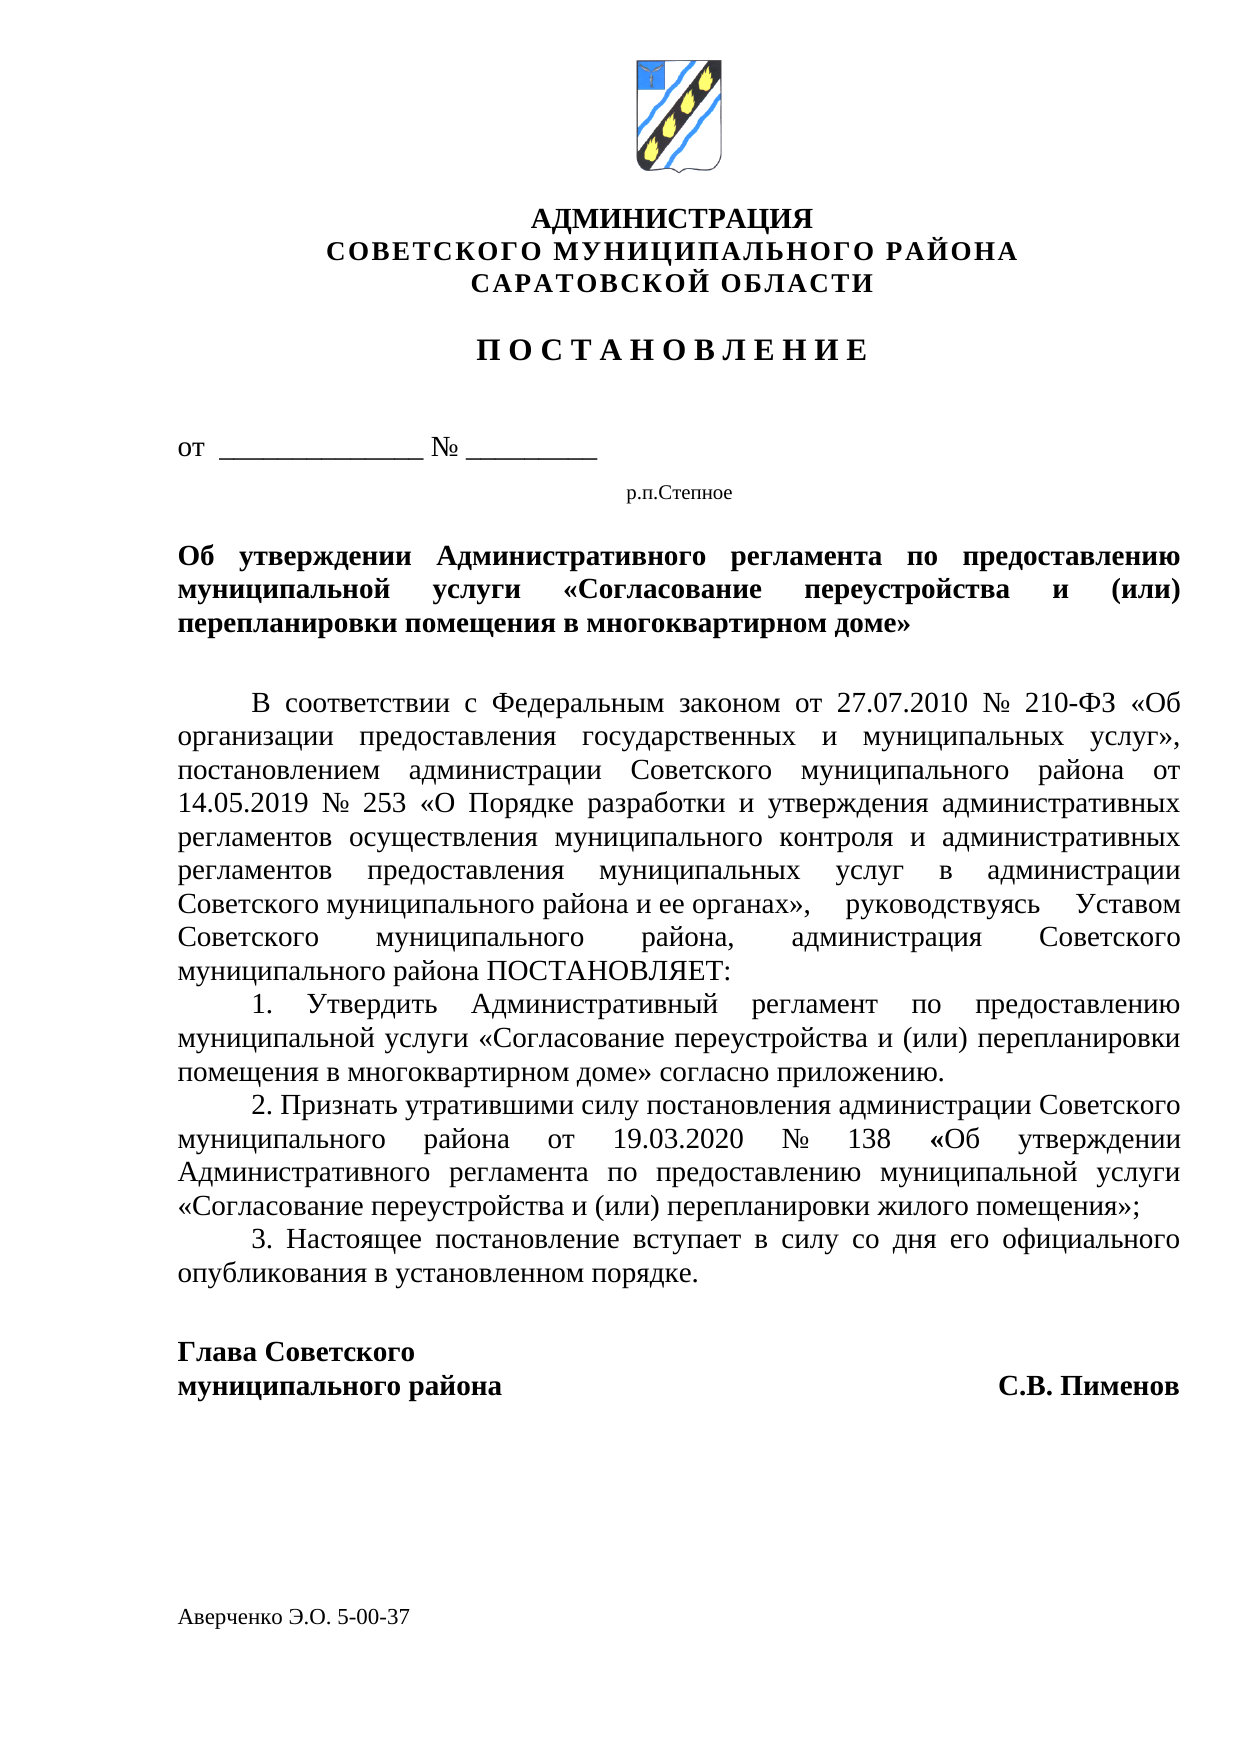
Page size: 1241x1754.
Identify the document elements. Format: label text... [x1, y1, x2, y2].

text СОВЕТСКОГО МУНИЦИПАЛЬНОГО РАЙОНА [177, 235, 1166, 266]
text В соответствии с Федеральным законом от 27.07.2010 № 210-ФЗ «Об организации предоставления государственных и муниципальных услуг», постановлением администрации Советского муниципального района от 14.05.2019 № 253 «О Порядке разработки и утверждения административных регламентов осуществления муниципального контроля и административных регламентов предоставления муниципальных услуг в администрации Советского муниципального района и ее органах», руководствуясь Уставом Советского муниципального района, администрация Советского муниципального района ПОСТАНОВЛЯЕТ: [177, 685, 1181, 987]
text 1. Утвердить Административный регламент по предоставлению муниципальной услуги «Согласование переустройства и (или) перепланировки помещения в многоквартирном доме» согласно приложению. [177, 987, 1181, 1087]
text 2. Признать утратившими силу постановления администрации Советского муниципального района от 19.03.2020 № 138 «Об утверждении Административного регламента по предоставлению муниципальной услуги «Согласование переустройства и (или) перепланировки жилого помещения»; [177, 1087, 1181, 1221]
text муниципального района С.В. Пименов [177, 1368, 1181, 1402]
text 3. Настоящее постановление вступает в силу со дня его официального опубликования в установленном порядке. [177, 1221, 1181, 1288]
text Об утверждении Административного регламента по предоставлению муниципальной услуги «Согласование переустройства и (или) перепланировки помещения в многоквартирном доме» [177, 538, 1181, 639]
text АДМИНИСТРАЦИЯ [177, 201, 1166, 235]
text Глава Советского [177, 1334, 1181, 1368]
text р.п.Степное [177, 481, 1181, 504]
text П О С Т А Н О В Л Е Н И Е [177, 333, 1166, 367]
text САРАТОВСКОЙ ОБЛАСТИ [177, 267, 1166, 298]
text от ______________ № _________ [177, 430, 1166, 463]
text Аверченко Э.О. 5-00-37 [177, 1603, 1181, 1629]
